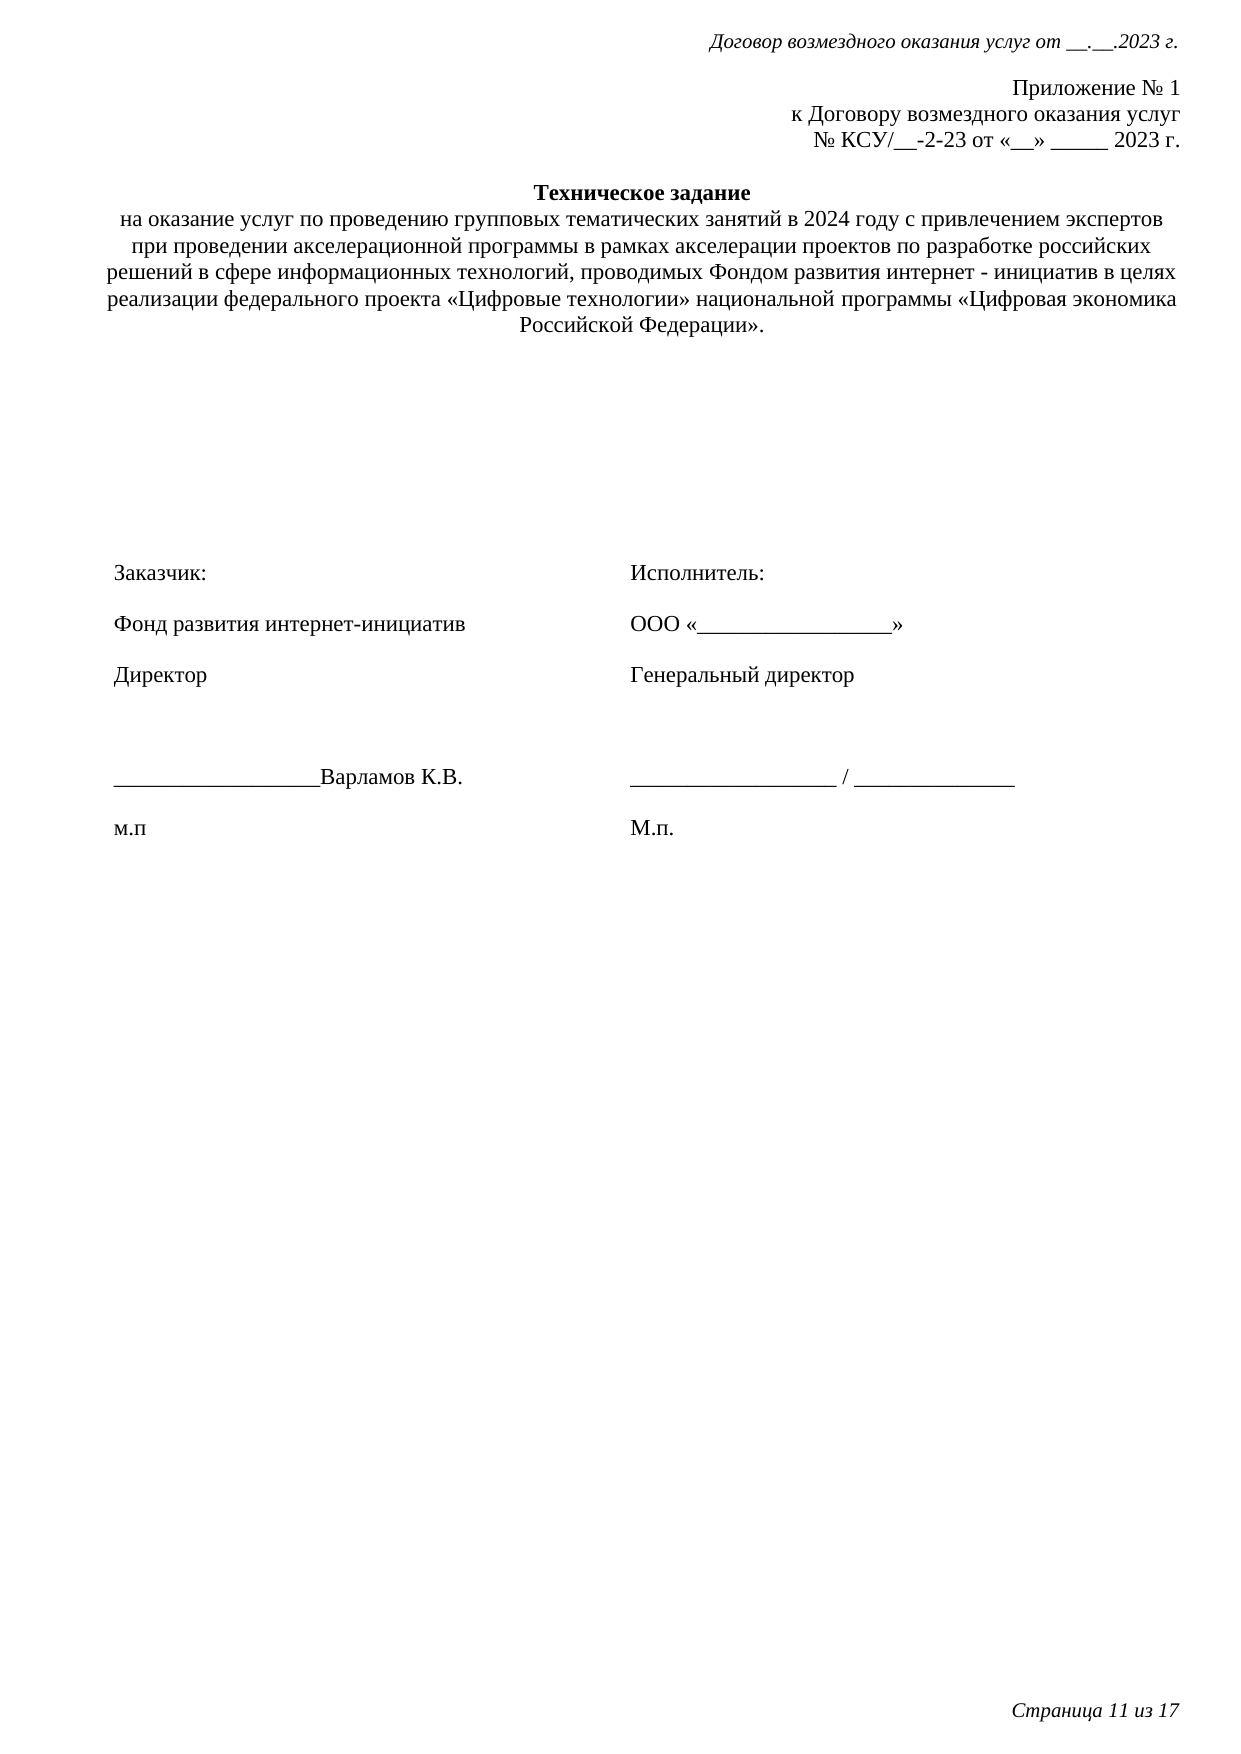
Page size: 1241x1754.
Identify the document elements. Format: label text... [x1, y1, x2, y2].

text к Договору возмездного оказания услуг [103, 100, 1181, 126]
text Приложение № 1 [103, 74, 1181, 100]
table_header Заказчик: Фонд развития интернет-инициатив Директор __________________Варламов К.В. м.п [103, 548, 620, 875]
table_header Исполнитель: ООО «_________________» Генеральный директор __________________ / ______________ М.п. [620, 548, 1107, 875]
text Техническое задание [103, 179, 1181, 206]
text на оказание услуг по проведению групповых тематических занятий в 2024 году с привлечением экспертов при проведении акселерационной программы в рамках акселерации проектов по разработке российских решений в сфере информационных технологий, проводимых Фондом развития интернет - инициатив в целях реализации федерального проекта «Цифровые технологии» национальной программы «Цифровая экономика Российской Федерации». [103, 206, 1181, 337]
text № КСУ/__-2-23 от «__» _____ 2023 г. [103, 126, 1181, 153]
